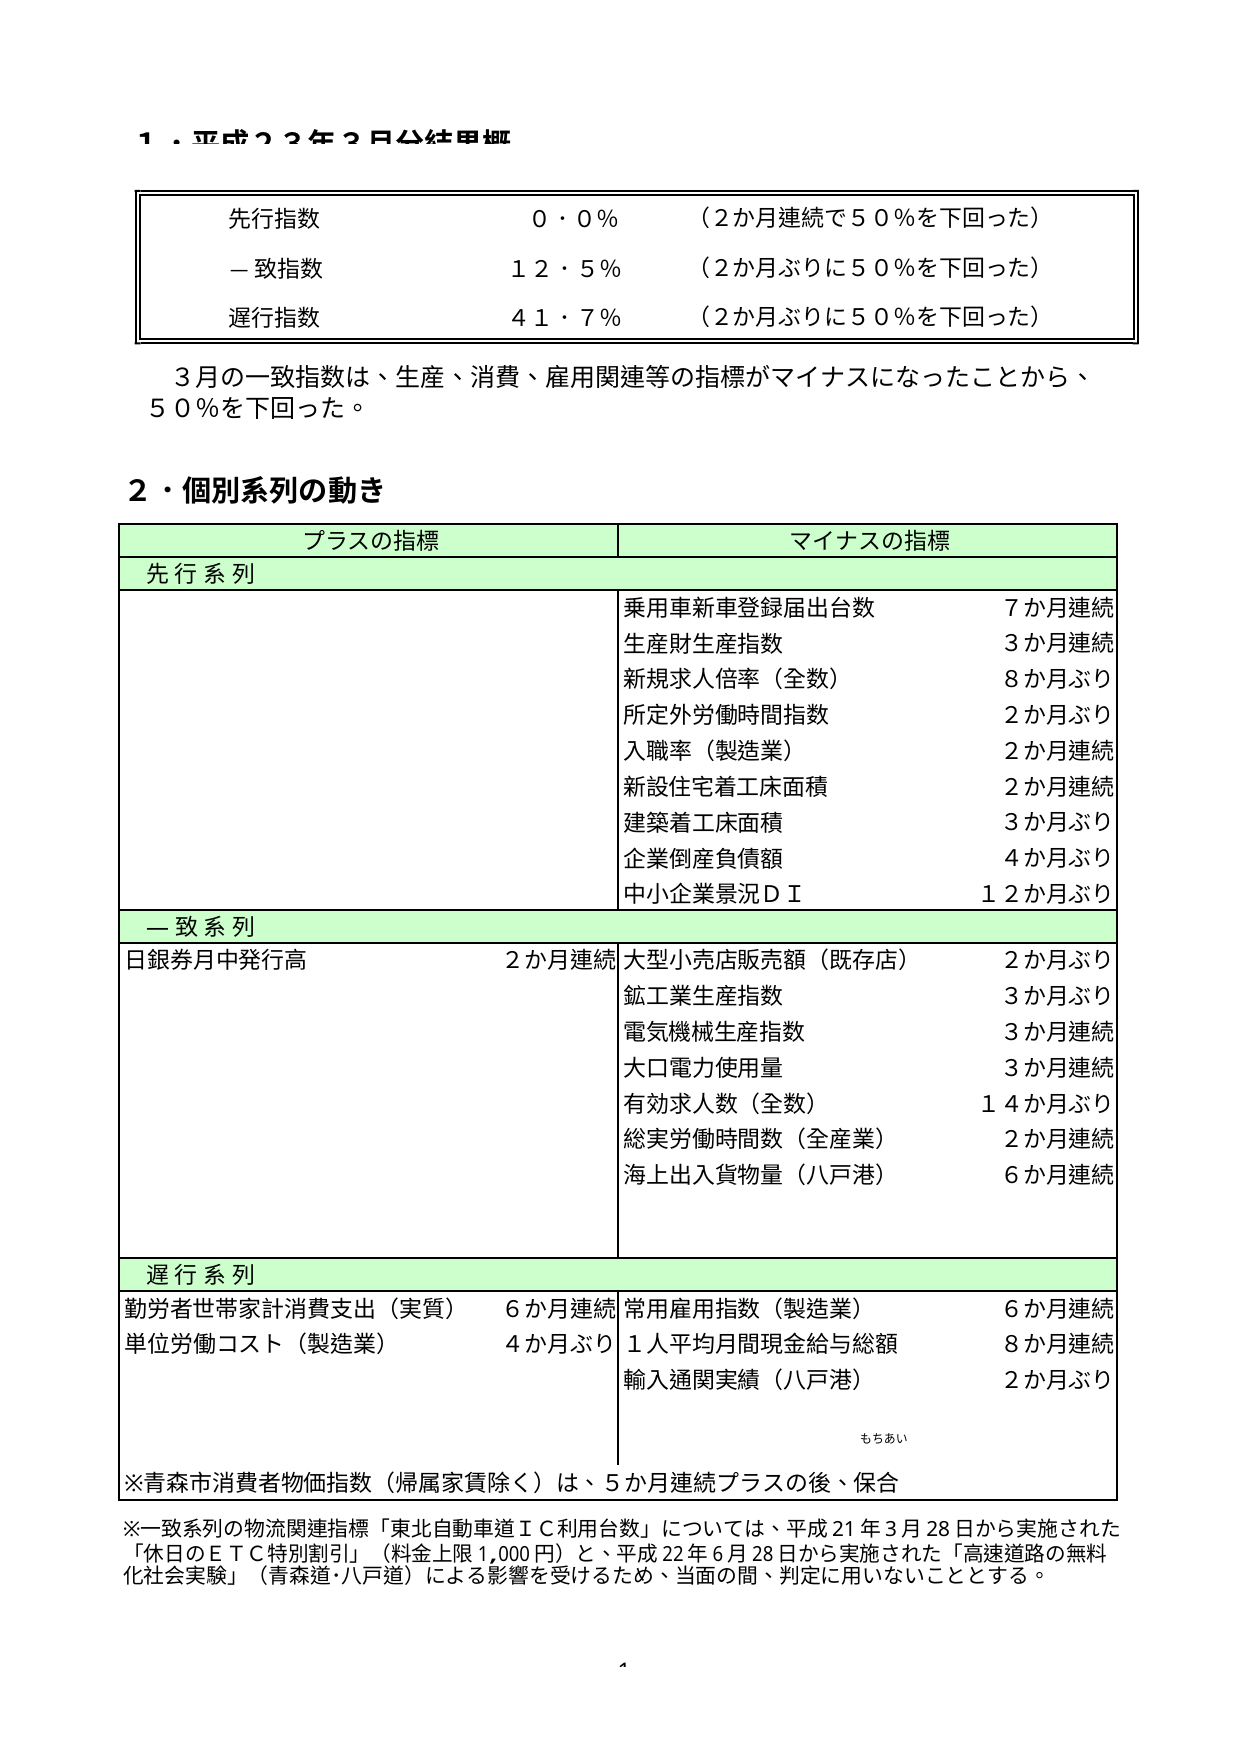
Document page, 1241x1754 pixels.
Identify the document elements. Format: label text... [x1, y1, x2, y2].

table_cell 乗用車新車登録届出台数生産財生産指数 新規求人倍率（全数） 所定外労働時間指数 入職率（製造業） 新設住宅着工床面積建築着工床面積 企業倒産負債額 中小企業景況ＤＩ [619, 591, 948, 909]
table_cell ７か月連続 ３か月連続 ８か月ぶり ２か月ぶり ２か月連続 ２か月連続 ３か月ぶり ４か月ぶり １２か月ぶり [948, 591, 1116, 909]
table_header マイナスの指標 [619, 525, 1116, 556]
table_cell 遅 行 系 列 [120, 1259, 1116, 1290]
table_header プラスの指標 [120, 525, 617, 556]
table_cell 常用雇用指数（製造業） １人平均月間現金給与総額輸入通関実績（八戸港） もちあい [619, 1292, 948, 1465]
table_cell ※青森市消費者物価指数（帰属家賃除く）は、５か月連続プラスの後、保合 [120, 1465, 1116, 1499]
table_cell 日銀券月中発行高 [120, 944, 484, 1257]
text ５０％を下回った。 [145, 393, 1153, 423]
table_cell — 致 系 列 [120, 911, 1116, 942]
text ２．個別系列の動き [124, 466, 1153, 511]
text 「休日のＥＴＣ特別割引」（料金上限1,000円）と、平成22年6月28日から実施された「高速道路の無料化社会実験」（青森道･八戸道）による影響を受けるため、当面の間、判定に用いないこととする。 [123, 1543, 1110, 1589]
table_cell ６か月連続 ８か月連続 ２か月ぶり [948, 1292, 1116, 1465]
table_cell [120, 591, 617, 909]
table_cell ２か月ぶり ３か月ぶり ３か月連続 ３か月連続 １４か月ぶり ２か月連続 ６か月連続 [948, 944, 1116, 1257]
table_cell ２か月連続 [484, 944, 617, 1257]
subtitle ３月の一致指数は、生産、消費、雇用関連等の指標がマイナスになったことから、 [170, 362, 1153, 393]
table_cell ６か月連続 ４か月ぶり [484, 1292, 617, 1465]
table_cell 先 行 系 列 [120, 558, 1116, 589]
table_cell 大型小売店販売額（既存店） 鉱工業生産指数 電気機械生産指数大口電力使用量 有効求人数（全数） 総実労働時間数（全産業） 海上出入貨物量（八戸港） [619, 944, 948, 1257]
table_cell 勤労者世帯家計消費支出（実質） 単位労働コスト（製造業） [120, 1292, 484, 1465]
text ※一致系列の物流関連指標「東北自動車道ＩＣ利用台数」については、平成21年3月28日から実施された [123, 1516, 1153, 1541]
